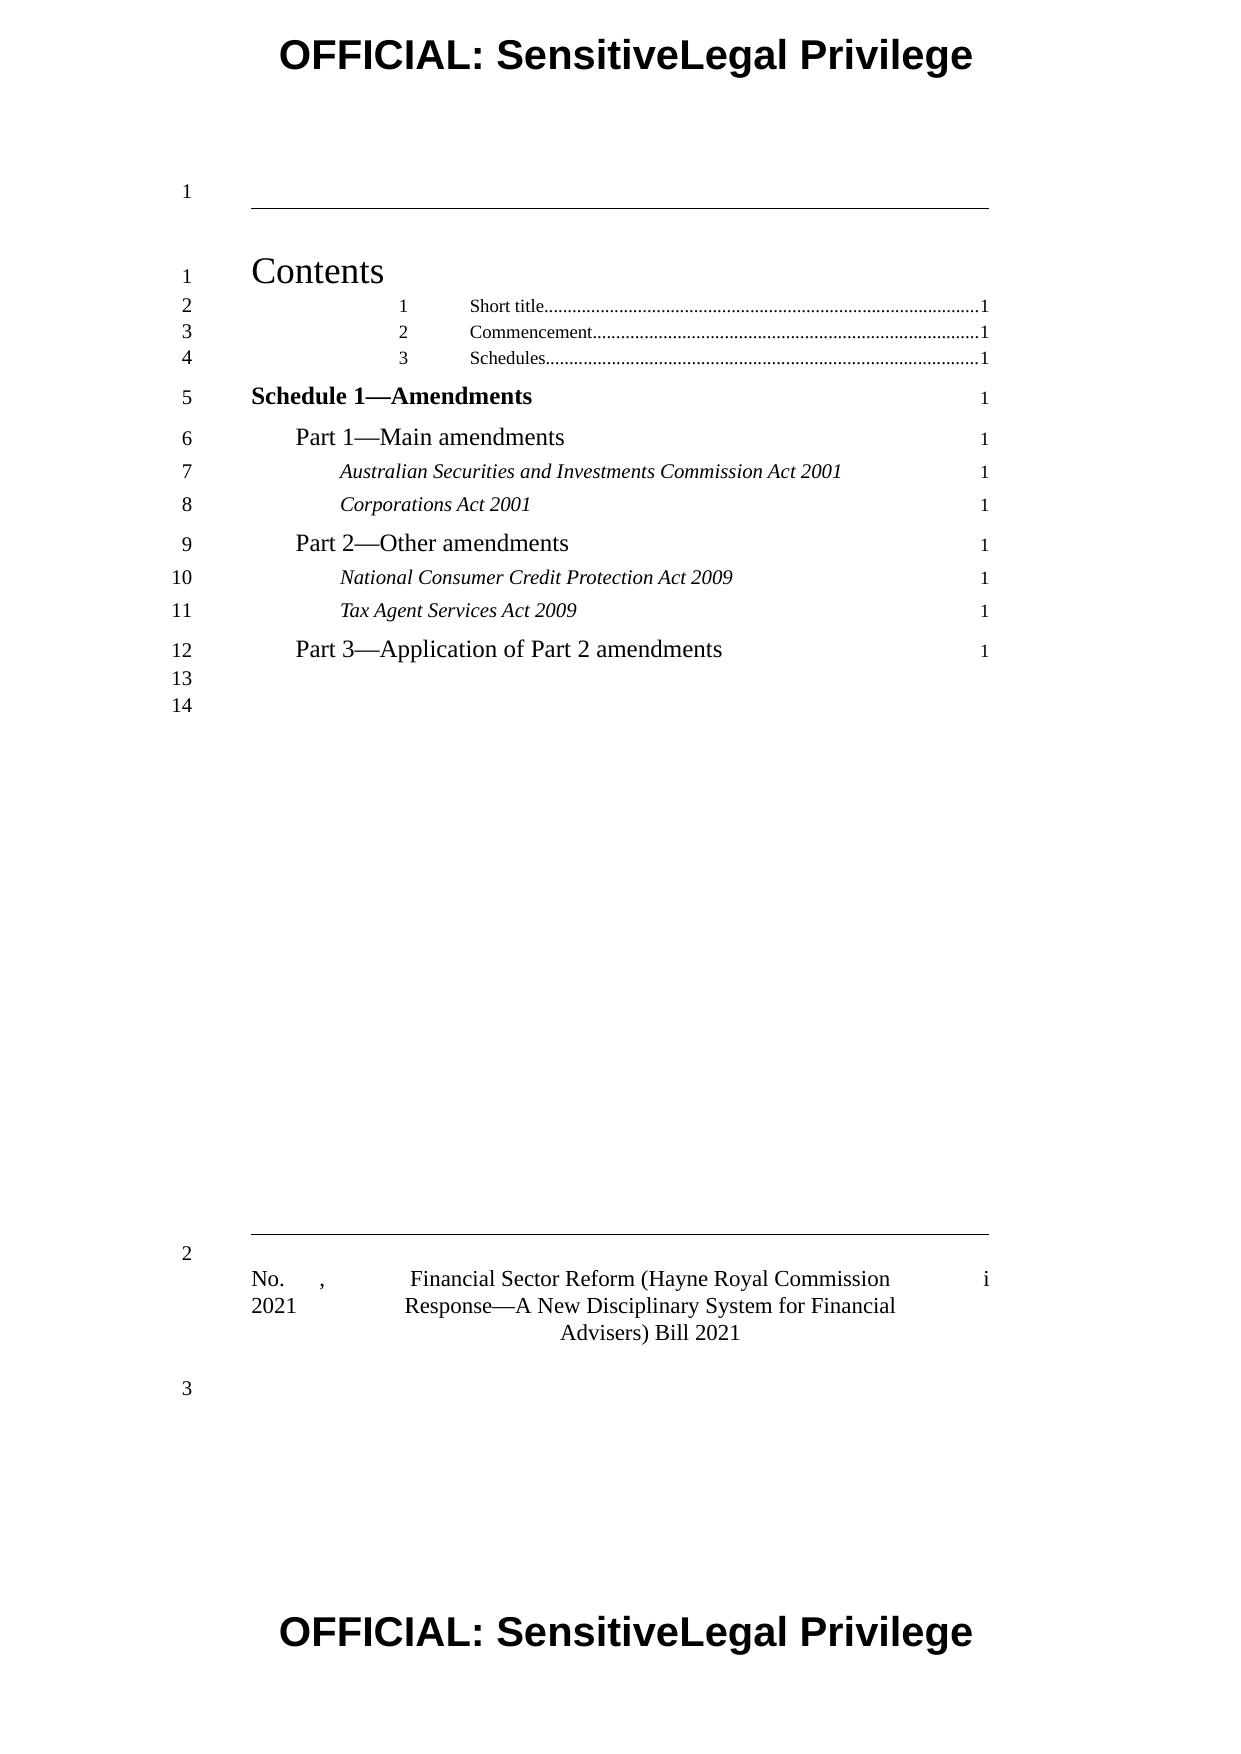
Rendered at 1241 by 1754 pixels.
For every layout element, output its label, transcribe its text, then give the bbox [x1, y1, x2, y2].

text National Consumer Credit Protection Act 2009 1 [340, 565, 930, 589]
text Australian Securities and Investments Commission Act 2001 1 [340, 459, 930, 483]
text Part 2—Other amendments 1 [295, 528, 930, 557]
text 2 Commencement 1 [399, 321, 930, 343]
text Contents [251, 248, 989, 291]
text Part 3—Application of Part 2 amendments 1 [295, 634, 930, 663]
text Part 1—Main amendments 1 [295, 422, 930, 451]
text Tax Agent Services Act 2009 1 [340, 598, 930, 622]
text 3 Schedules 1 [399, 347, 930, 368]
text Schedule 1—Amendments 1 [251, 381, 930, 409]
text 1 Short title 1 [399, 295, 930, 317]
text Corporations Act 2001 1 [340, 492, 930, 516]
